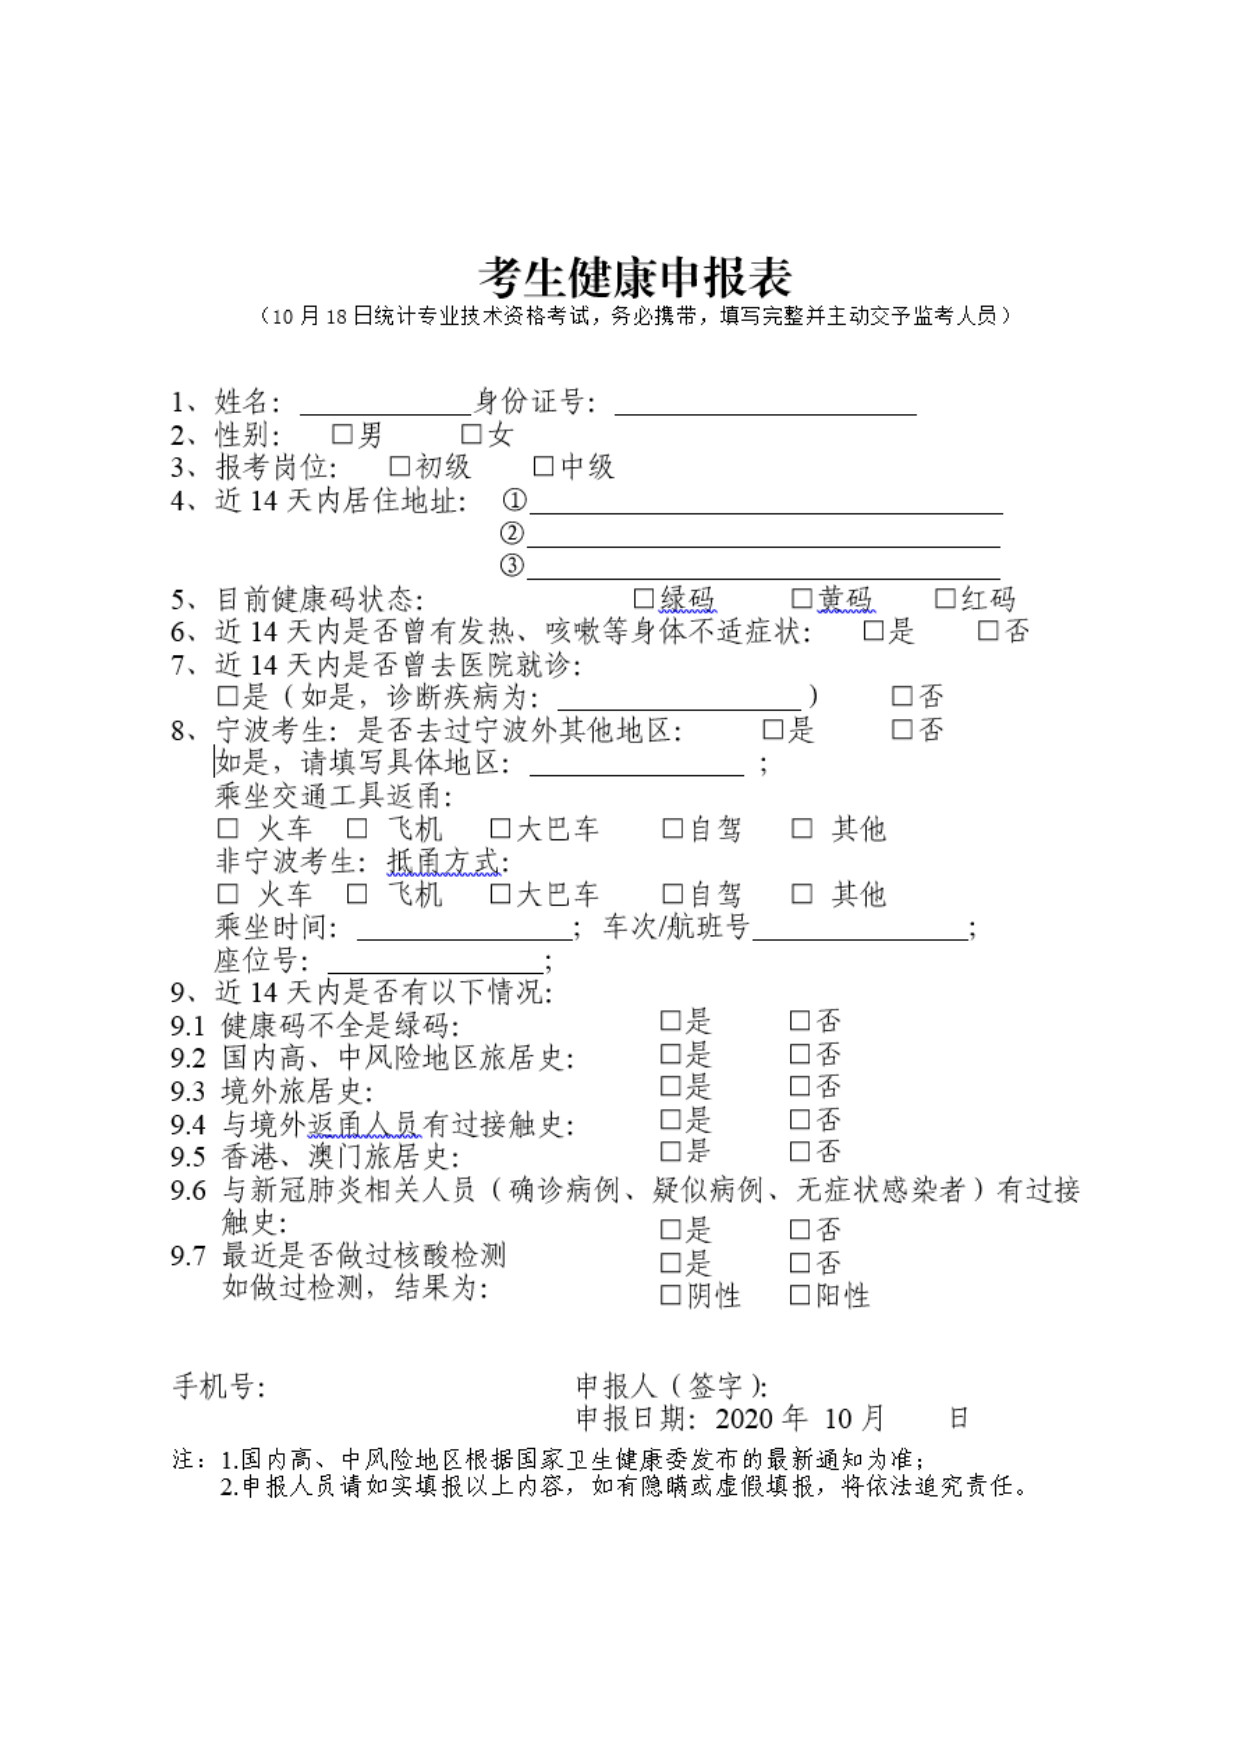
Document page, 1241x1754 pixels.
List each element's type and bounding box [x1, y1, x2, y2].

picture [165, 218, 1087, 1519]
